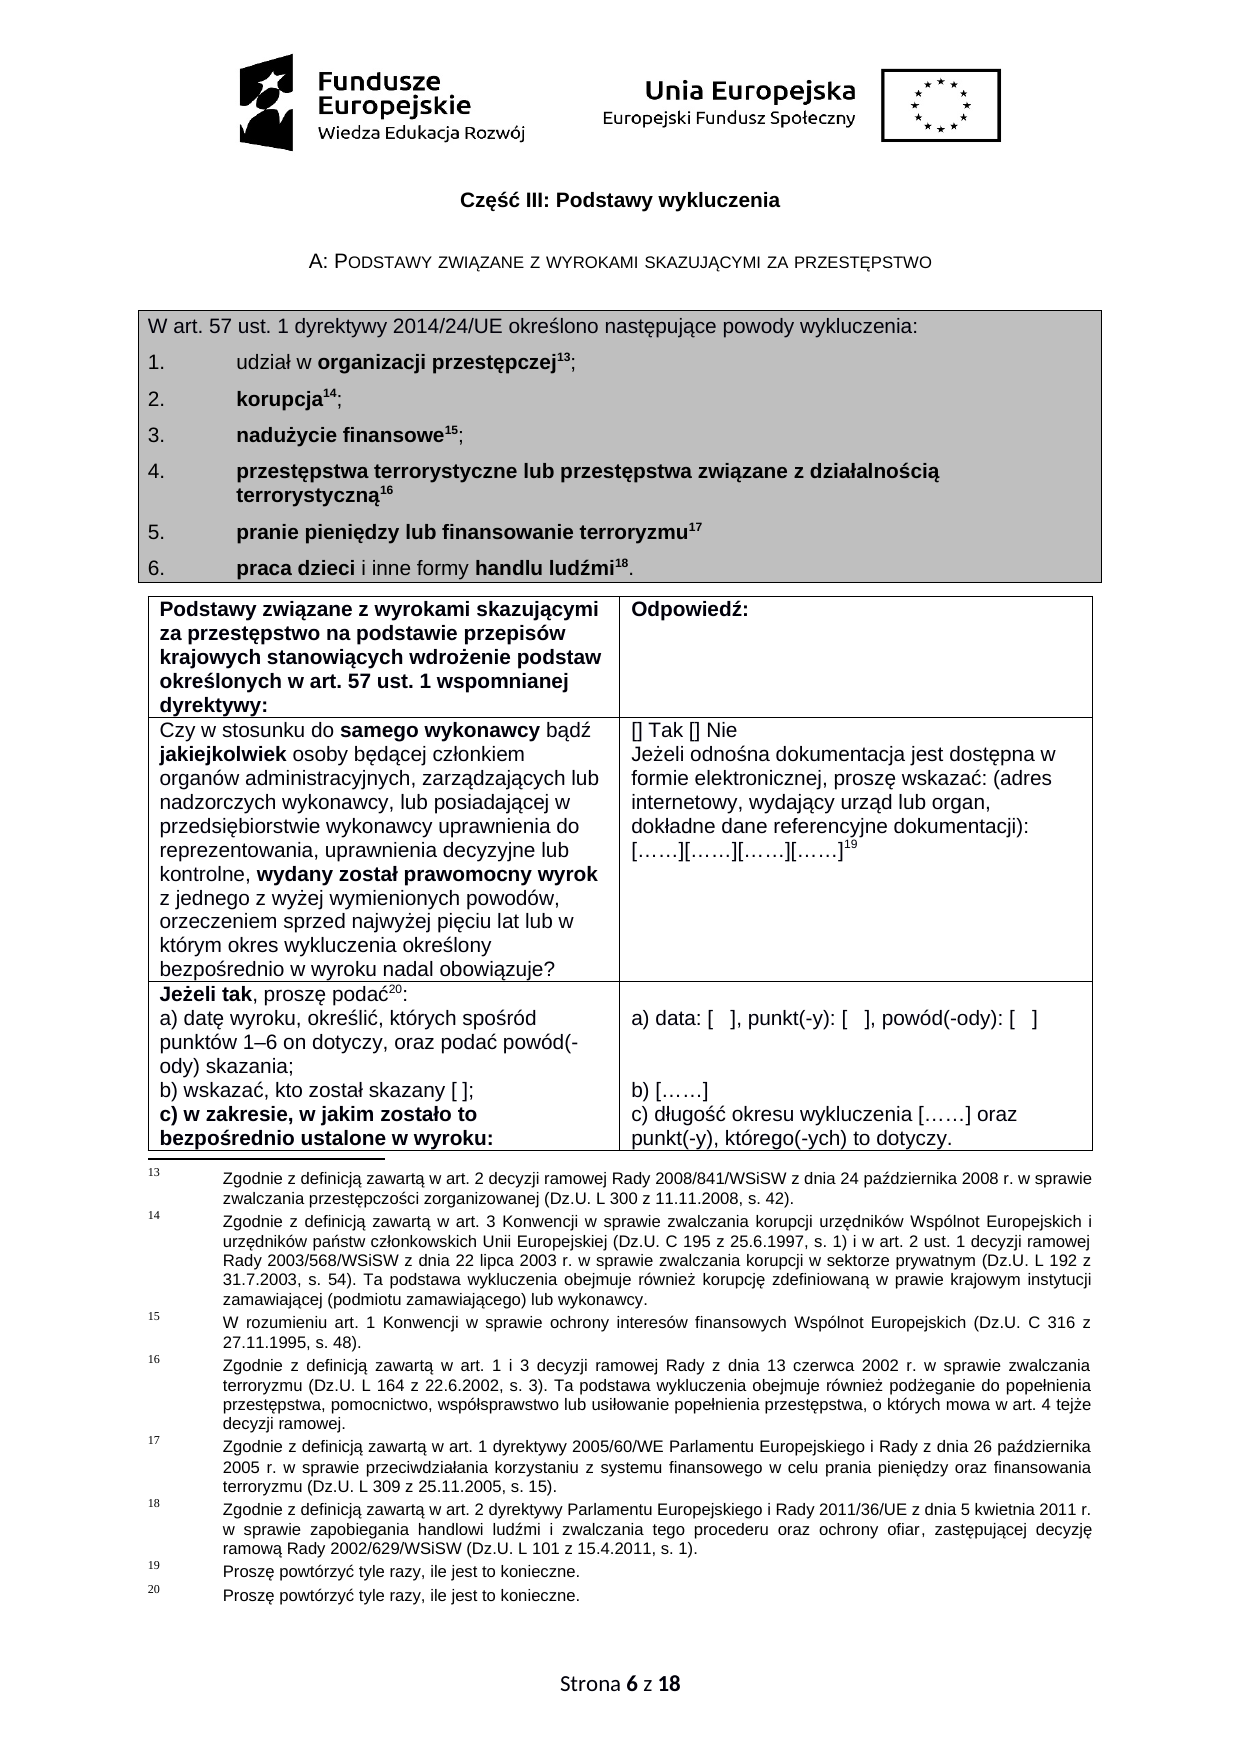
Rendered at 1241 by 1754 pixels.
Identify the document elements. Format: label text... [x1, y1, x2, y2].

text pranie pieniędzy lub finansowanie terroryzmu [139, 517, 1101, 544]
list udział w organizacji przestępczej; [139, 347, 1101, 374]
text W art. 57 ust. 1 dyrektywy 2014/24/UE określono następujące powody wykluczenia: [139, 311, 1101, 337]
title Część III: Podstawy wykluczenia [148, 187, 1093, 211]
title A: Podstawy związane z wyrokami skazującymi za przestępstwo [148, 249, 1093, 273]
text nadużycie finansowe; [139, 420, 1101, 447]
table_cell a) data: [ ], punkt(-y): [ ], powód(-ody): [ ] b) [……] c) długość okresu wykluczenia [……] oraz punkt(-y), którego(-ych) to dotyczy. Jeżeli odnośna dokumentacja jest dostępna w formie elektronicznej, proszę wskazać: (adres internetowy, wydający urząd lub organ, dokładne dane referencyjne dokumentacji): [……][……][……][……] [620, 982, 1092, 1150]
table_header Odpowiedź: [620, 597, 1092, 717]
text przestępstwa terrorystyczne lub przestępstwa związane z działalnością terrorystyczną [139, 456, 1101, 507]
table_cell Jeżeli tak, proszę podać: a) datę wyroku, określić, których spośród punktów 1–6 on dotyczy, oraz podać powód(-ody) skazania; b) wskazać, kto został skazany [ ]; c) w zakresie, w jakim zostało to bezpośrednio ustalone w wyroku: [149, 982, 619, 1150]
picture [213, 29, 1027, 175]
text praca dzieci i inne formy handlu ludźmi. [139, 553, 1101, 582]
text korupcja; [139, 383, 1101, 410]
table_header Podstawy związane z wyrokami skazującymi za przestępstwo na podstawie przepisów krajowych stanowiących wdrożenie podstaw określonych w art. 57 ust. 1 wspomnianej dyrektywy: [149, 597, 619, 717]
table_cell [] Tak [] Nie Jeżeli odnośna dokumentacja jest dostępna w formie elektronicznej, proszę wskazać: (adres internetowy, wydający urząd lub organ, dokładne dane referencyjne dokumentacji): [……][……][……][……] [620, 718, 1092, 981]
table_cell Czy w stosunku do samego wykonawcy bądź jakiejkolwiek osoby będącej członkiem organów administracyjnych, zarządzających lub nadzorczych wykonawcy, lub posiadającej w przedsiębiorstwie wykonawcy uprawnienia do reprezentowania, uprawnienia decyzyjne lub kontrolne, wydany został prawomocny wyrok z jednego z wyżej wymienionych powodów, orzeczeniem sprzed najwyżej pięciu lat lub w którym okres wykluczenia określony bezpośrednio w wyroku nadal obowiązuje? [149, 718, 619, 981]
